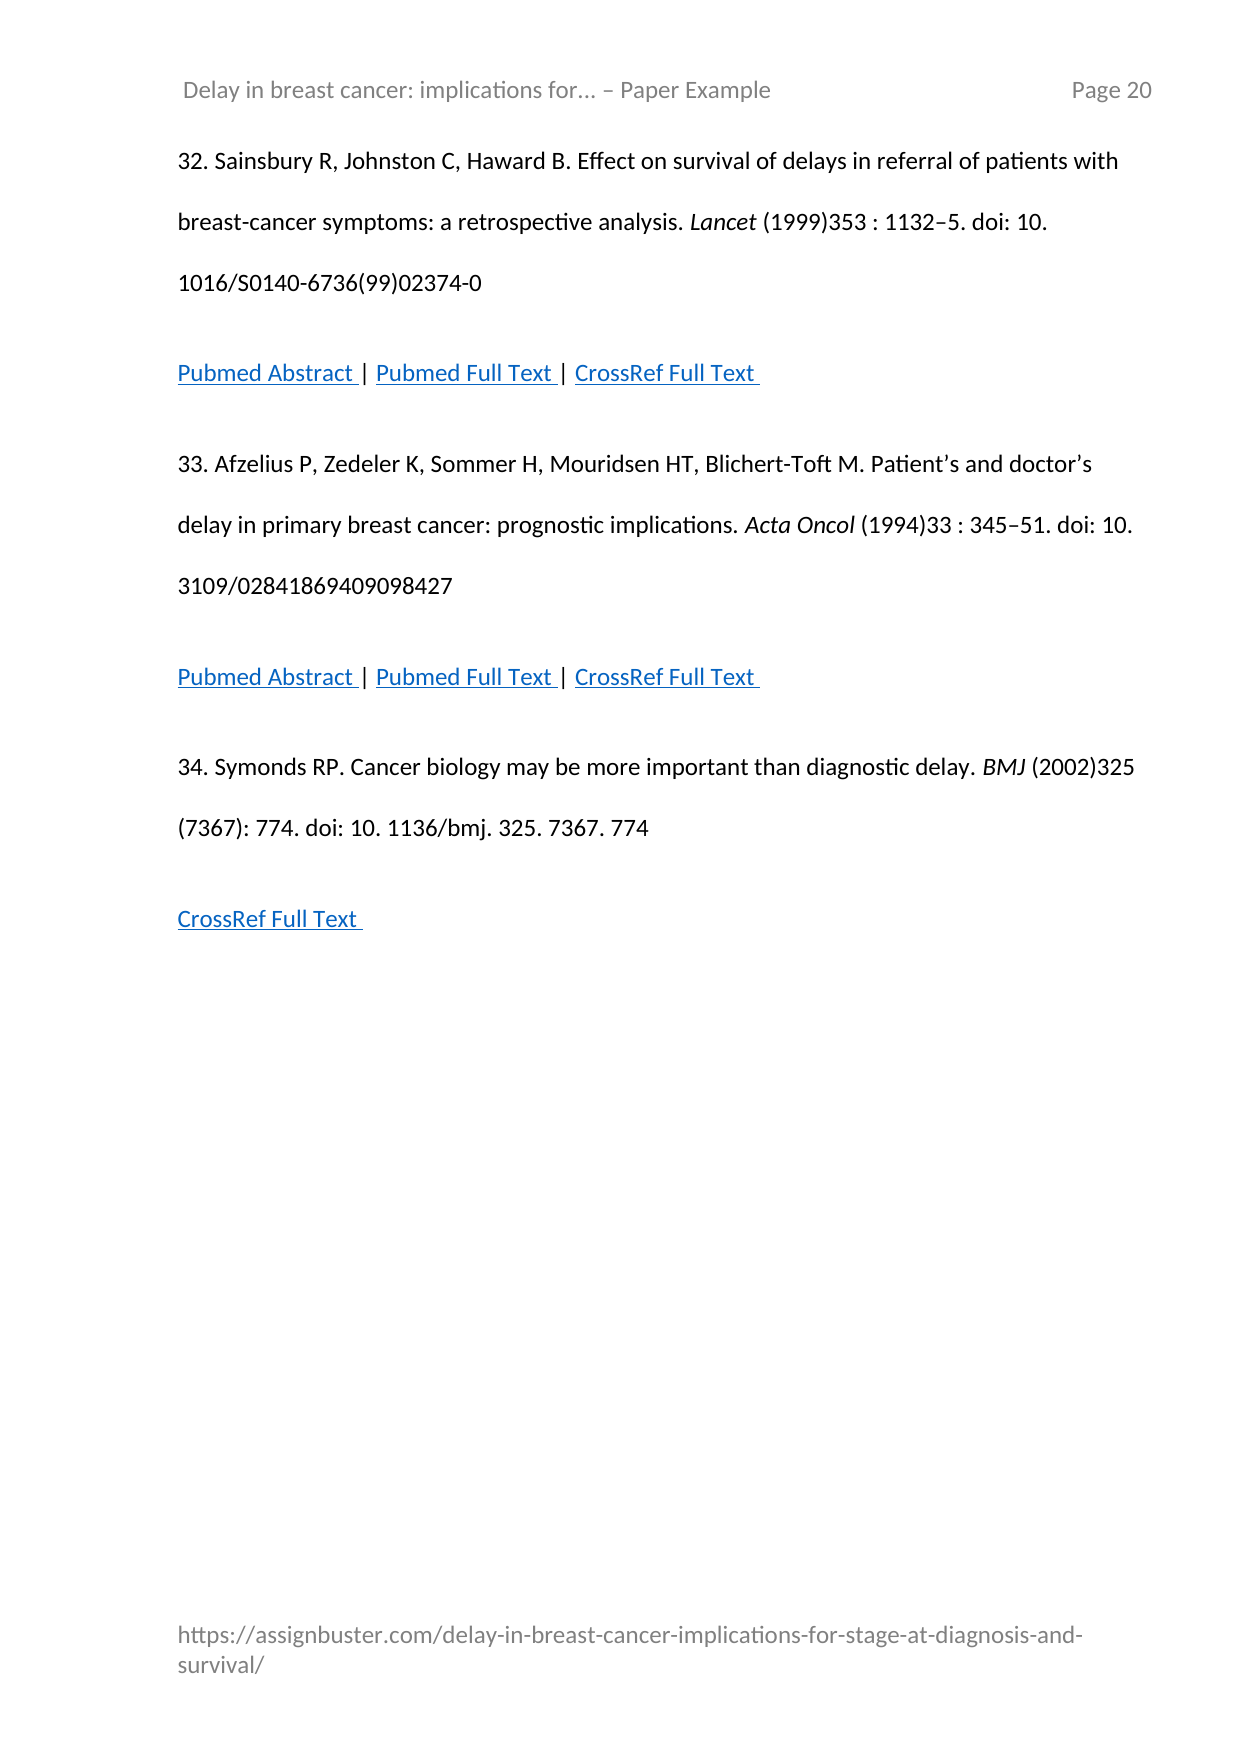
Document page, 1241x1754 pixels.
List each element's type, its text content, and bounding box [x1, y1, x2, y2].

text Pubmed Abstract | Pubmed Full Text | CrossRef Full Text [177, 661, 1152, 691]
text 34. Symonds RP. Cancer biology may be more important than diagnostic delay. BMJ (2002)325 (7367): 774. doi: 10. 1136/bmj. 325. 7367. 774 [177, 751, 1152, 843]
text CrossRef Full Text [177, 903, 1152, 933]
text Pubmed Abstract | Pubmed Full Text | CrossRef Full Text [177, 358, 1152, 388]
text 33. Afzelius P, Zedeler K, Sommer H, Mouridsen HT, Blichert-Toft M. Patient’s and doctor’s delay in primary breast cancer: prognostic implications. Acta Oncol (1994)33 : 345–51. doi: 10. 3109/02841869409098427 [177, 448, 1152, 601]
text 32. Sainsbury R, Johnston C, Haward B. Effect on survival of delays in referral of patients with breast-cancer symptoms: a retrospective analysis. Lancet (1999)353 : 1132–5. doi: 10. 1016/S0140-6736(99)02374-0 [177, 145, 1152, 298]
